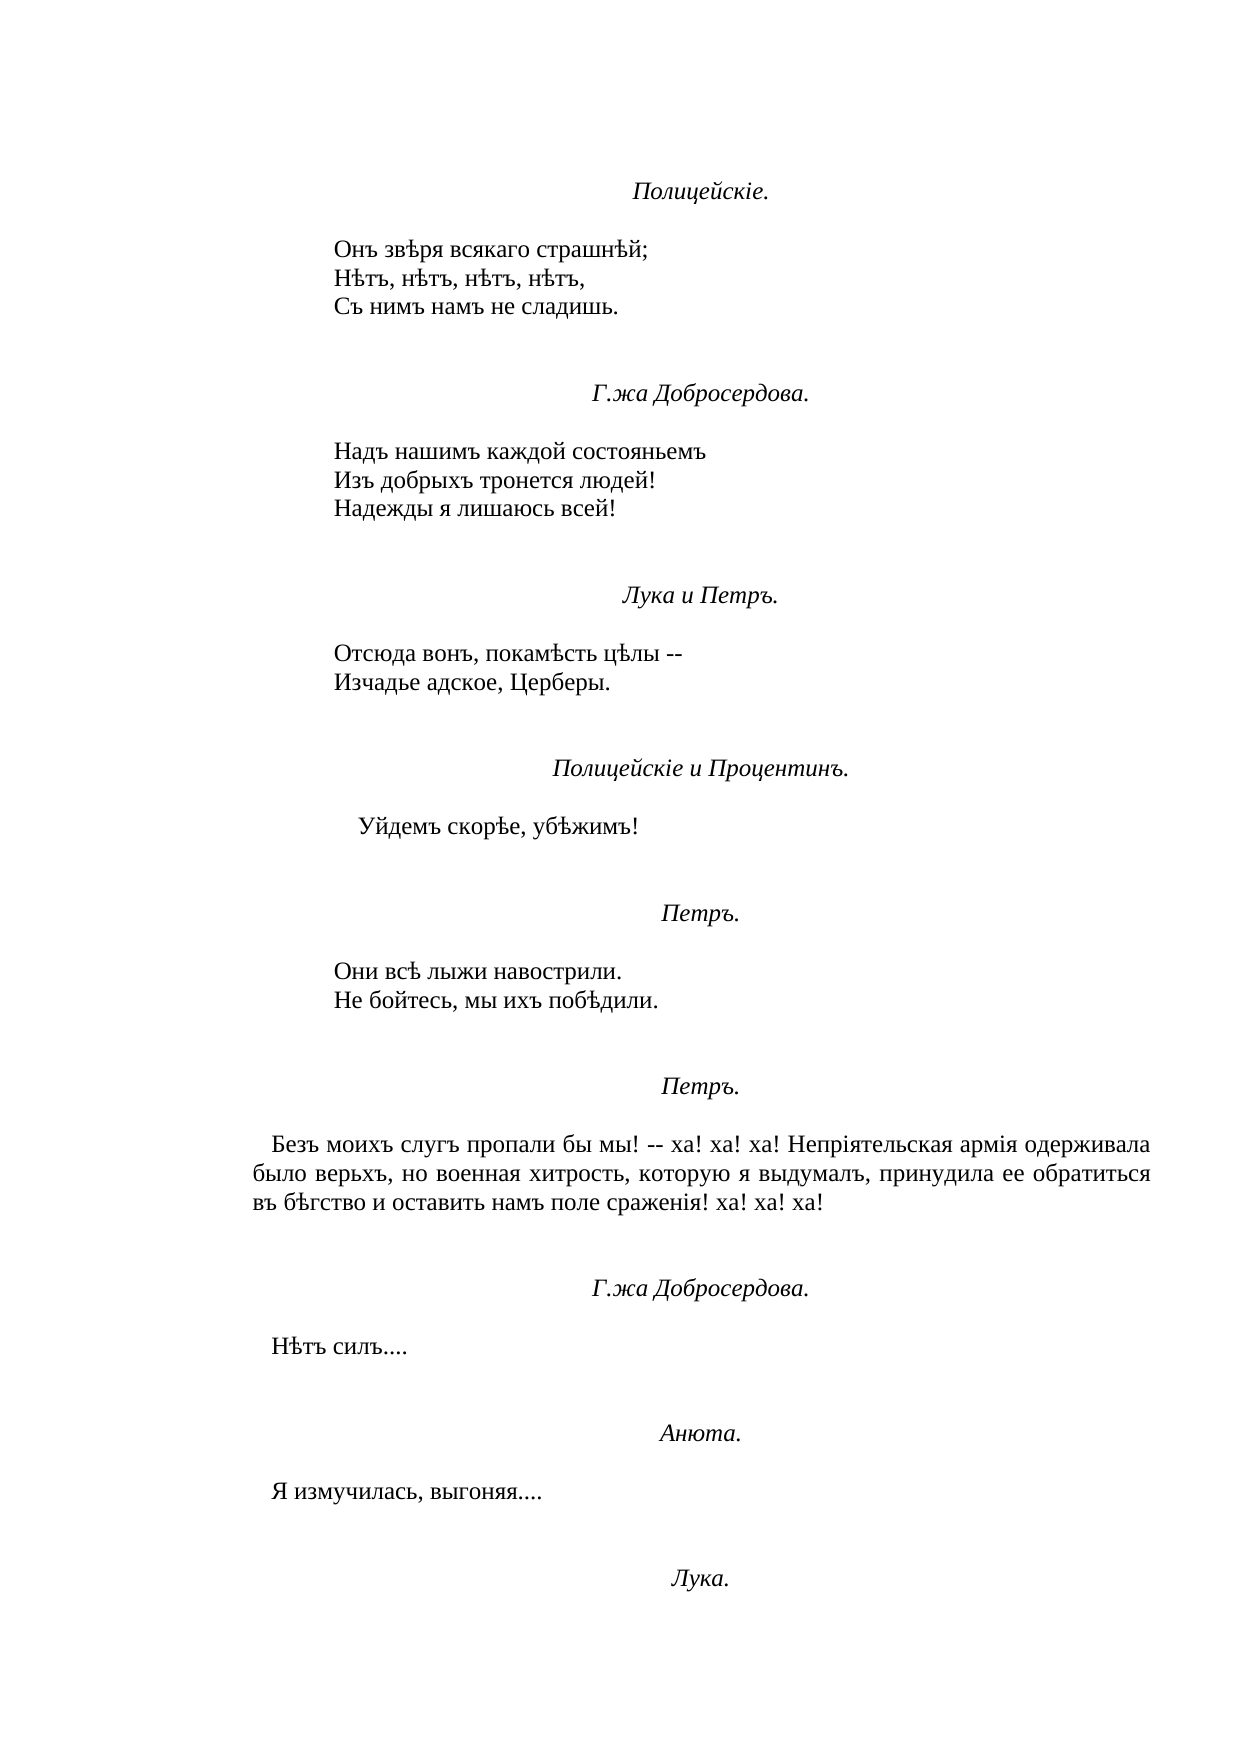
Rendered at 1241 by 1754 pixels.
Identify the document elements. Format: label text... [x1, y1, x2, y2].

text Надежды я лишаюсь всей! [252, 493, 1152, 522]
text Нѣтъ, нѣтъ, нѣтъ, нѣтъ, [252, 263, 1152, 291]
text Лука и Петръ. [252, 580, 1152, 609]
text Уйдемъ скорѣе, убѣжимъ! [252, 811, 1152, 840]
text Они всѣ лыжи навострили. [252, 956, 1152, 985]
text Изъ добрыхъ тронется людей! [252, 465, 1152, 493]
text Г.жа Добросердова. [252, 1273, 1152, 1302]
text Г.жа Добросердова. [252, 378, 1152, 407]
text Я измучилась, выгоняя.... [252, 1476, 1152, 1505]
text Съ нимъ намъ не сладишь. [252, 291, 1152, 320]
text Нѣтъ силъ.... [252, 1331, 1152, 1360]
text Безъ моихъ слугъ пропали бы мы! -- ха! ха! ха! Непріятельская армія одерживала было верьхъ, но военная хитрость, которую я выдумалъ, принудила ее обратиться въ бѣгство и оставить намъ поле сраженія! ха! ха! ха! [252, 1129, 1152, 1216]
text Полицейскіе и Процентинъ. [252, 753, 1152, 782]
text Лука. [252, 1563, 1152, 1591]
text Петръ. [252, 898, 1152, 927]
text Отсюда вонъ, покамѣсть цѣлы -- [252, 638, 1152, 667]
text Полицейскіе. [252, 176, 1152, 205]
text Петръ. [252, 1071, 1152, 1100]
text Анюта. [252, 1418, 1152, 1447]
text Онъ звѣря всякаго страшнѣй; [252, 234, 1152, 263]
text Надъ нашимъ каждой состояньемъ [252, 436, 1152, 465]
text Не бойтесь, мы ихъ побѣдили. [252, 985, 1152, 1013]
text Изчадье адское, Церберы. [252, 667, 1152, 696]
